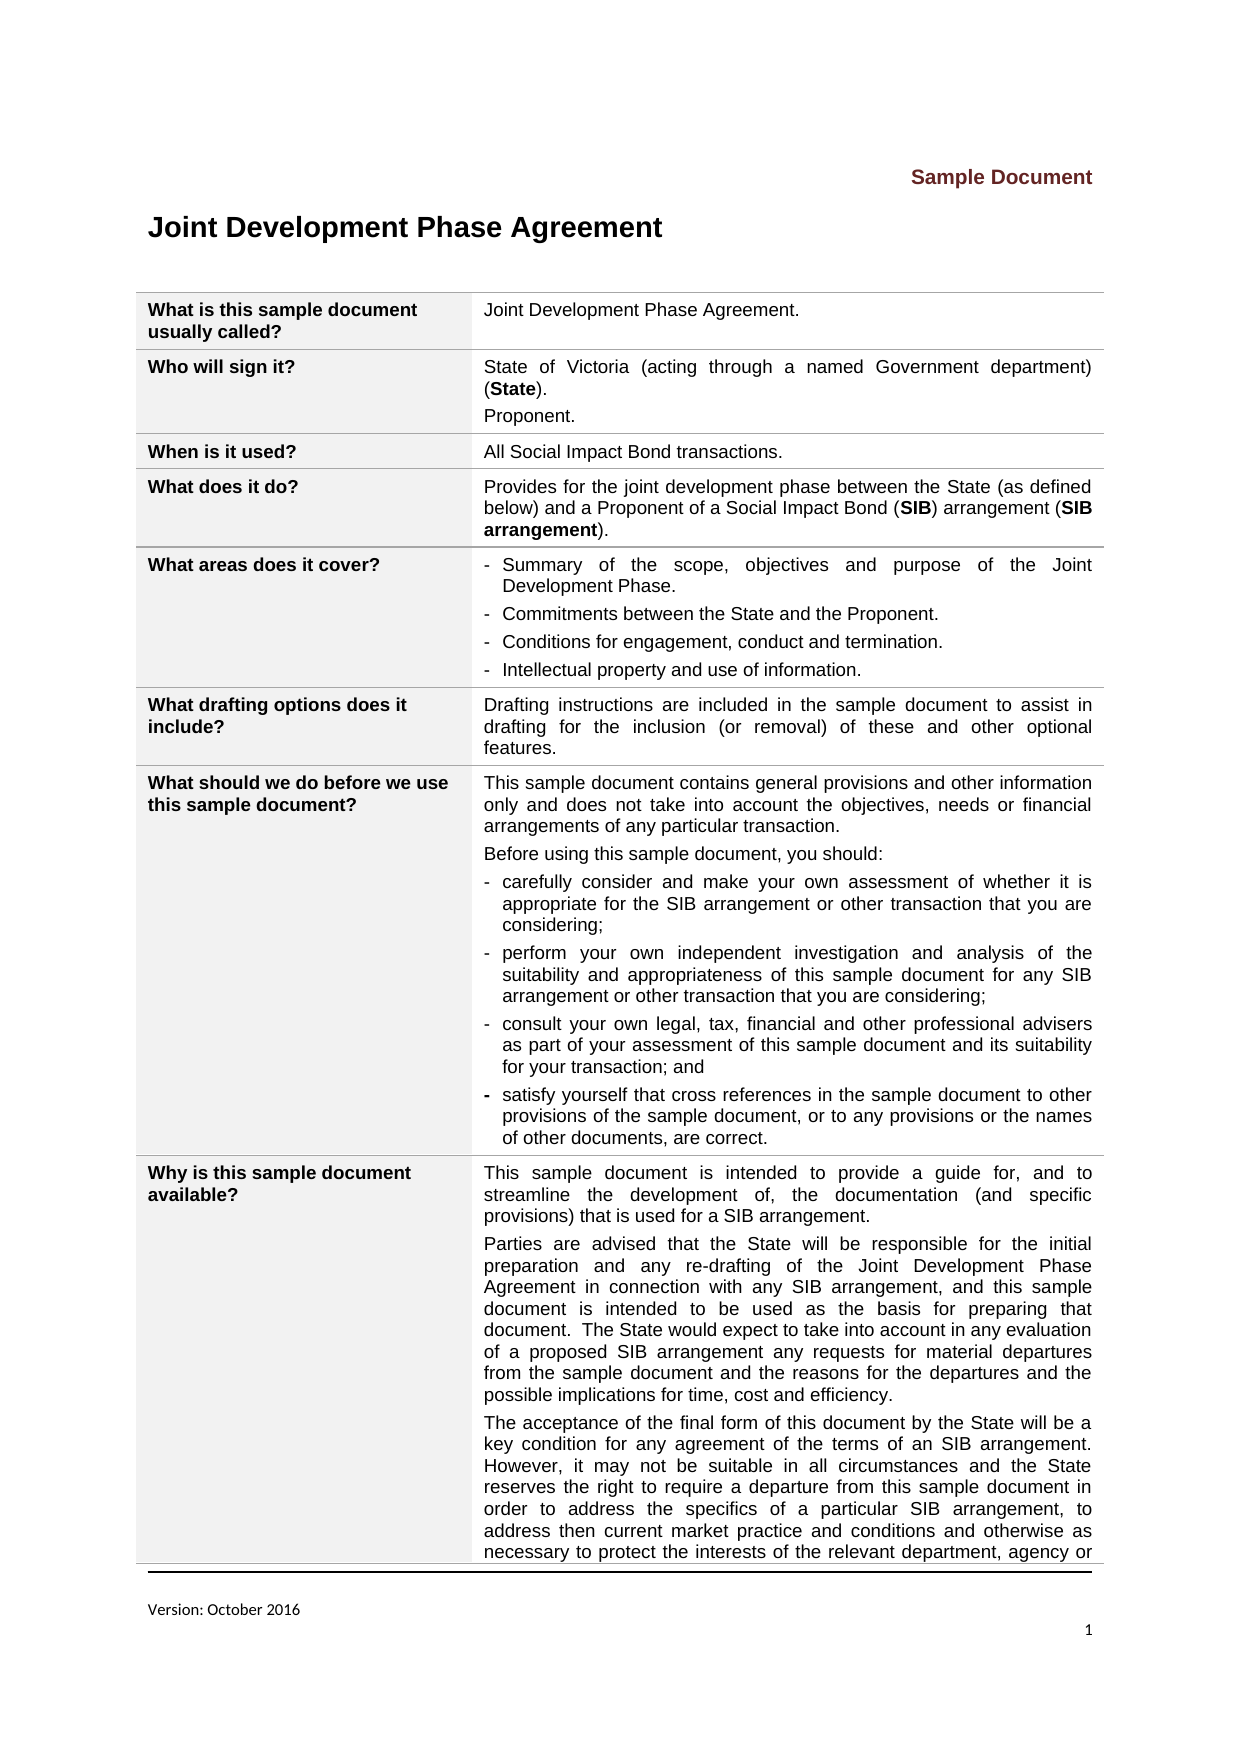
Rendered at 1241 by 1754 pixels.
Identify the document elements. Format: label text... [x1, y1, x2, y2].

table_cell When is it used? [136, 434, 472, 468]
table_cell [136, 1156, 472, 1562]
table_cell Drafting instructions are included in the sample document to assist in drafting for the inclusion (or removal) of these and other optional features. [473, 688, 1104, 765]
table_cell Who will sign it? [136, 350, 472, 433]
table_cell All Social Impact Bond transactions. [473, 434, 1104, 468]
table_cell Provides for the joint development phase between the State (as defined below) and a Proponent of a Social Impact Bond (SIB) arrangement (SIB arrangement). [473, 469, 1104, 546]
table_cell What drafting options does it include? [136, 688, 472, 765]
text Joint Development Phase Agreement [148, 209, 1092, 271]
table_cell What should we do before we use this sample document? [136, 766, 472, 1154]
table_cell What areas does it cover? [136, 548, 472, 687]
table_cell What does it do? [136, 469, 472, 546]
table_cell State of Victoria (acting through a named Government department) (State). Proponent. [473, 350, 1104, 433]
table_cell This sample document contains general provisions and other information only and does not take into account the objectives, needs or financial arrangements of any particular transaction. Before using this sample document, you should: carefully consider and make your own assessment of whether it is appropriate for the SIB arrangement or other transaction that you are considering; perform your own independent investigation and analysis of the suitability and appropriateness of this sample document for any SIB arrangement or other transaction that you are considering; consult your own legal, tax, financial and other professional advisers as part of your assessment of this sample document and its suitability for your transaction; and satisfy yourself that cross references in the sample document to other provisions of the sample document, or to any provisions or the names of other documents, are correct. [473, 766, 1104, 1154]
table_header Joint Development Phase Agreement. [473, 293, 1104, 349]
table_header What is this sample document usually called? [136, 293, 472, 349]
text Sample Document [148, 165, 1092, 189]
table_cell Summary of the scope, objectives and purpose of the Joint Development Phase. Commitments between the State and the Proponent. Conditions for engagement, conduct and termination. Intellectual property and use of information. [473, 548, 1104, 687]
